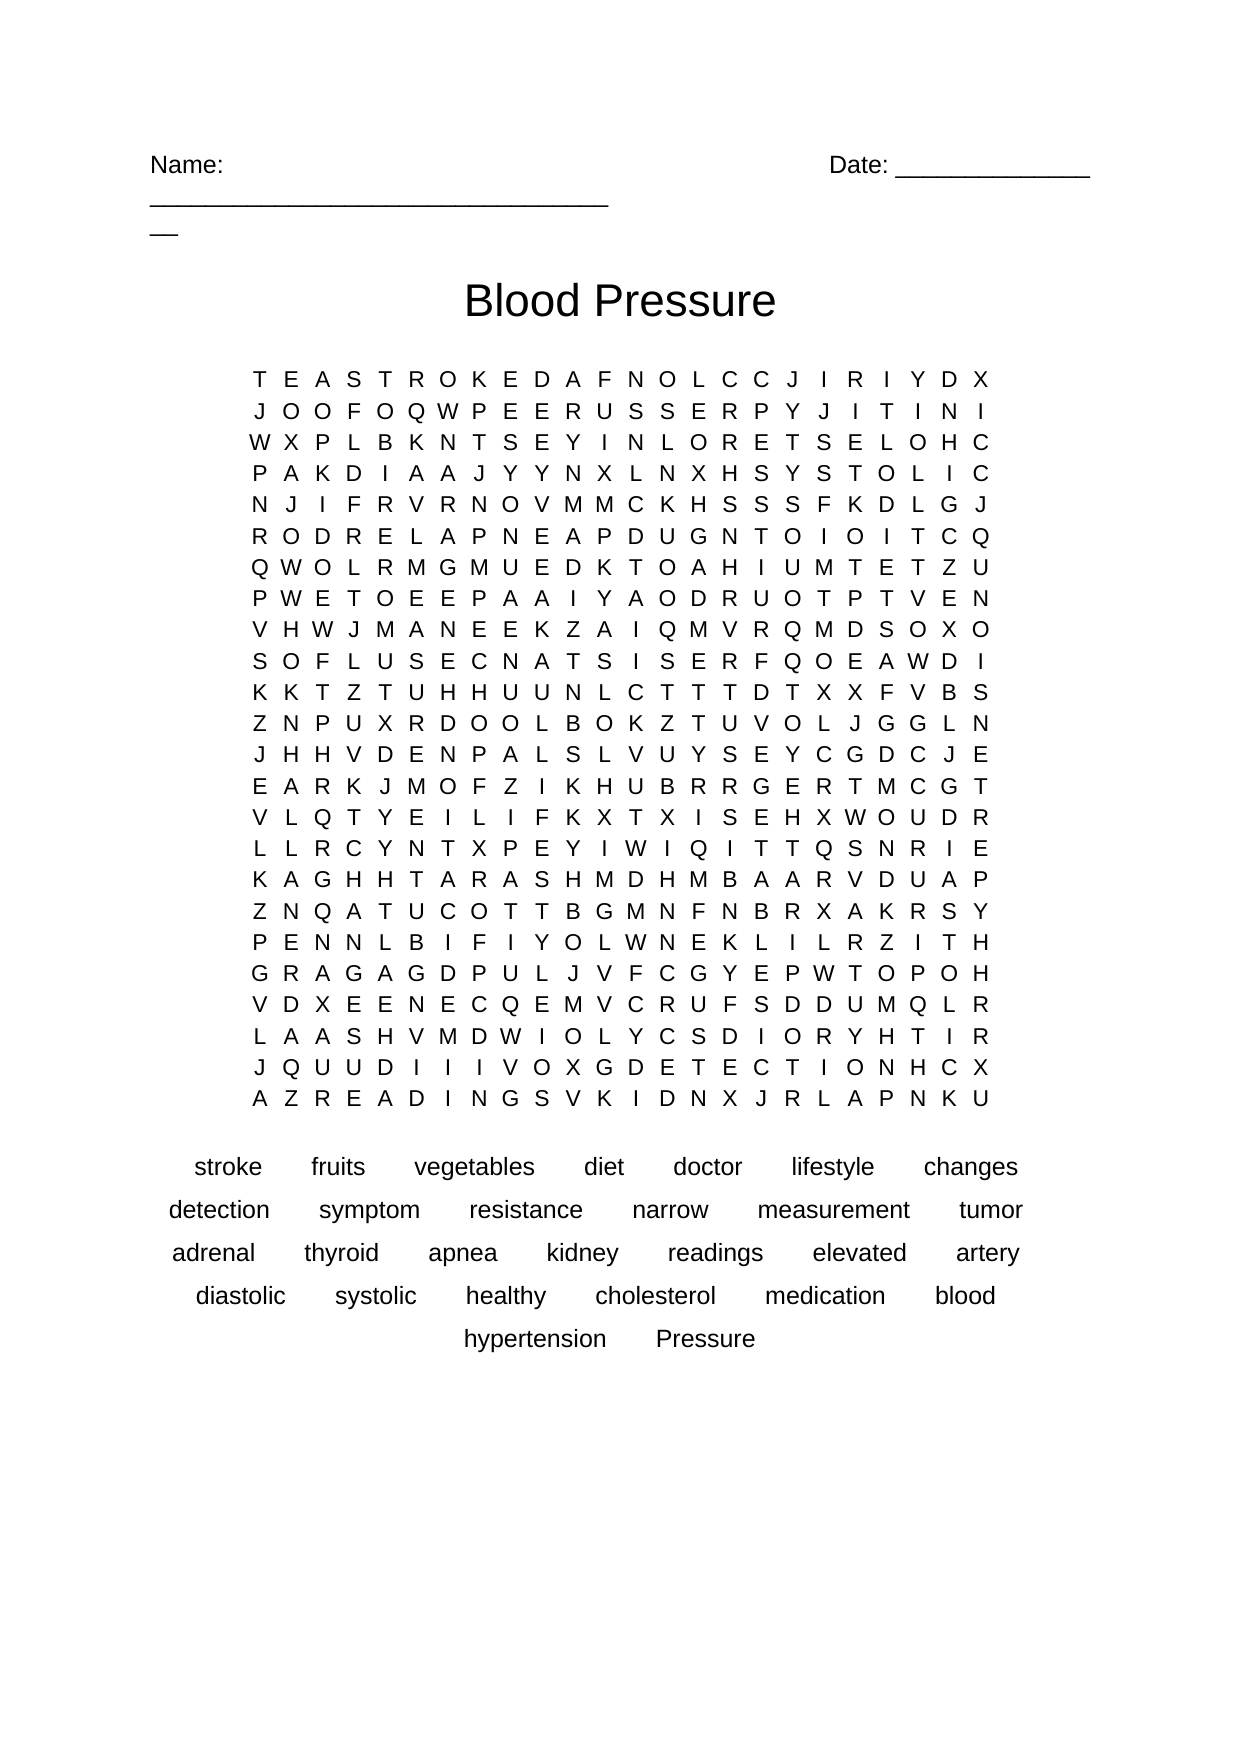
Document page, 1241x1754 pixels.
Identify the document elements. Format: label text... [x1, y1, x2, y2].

table_header T [369, 364, 401, 395]
table_cell K [244, 864, 275, 895]
table_cell Y [777, 395, 808, 426]
table_cell M [808, 551, 839, 583]
table_cell A [369, 1083, 401, 1114]
table_cell W [808, 958, 839, 989]
table_cell H [338, 864, 369, 895]
table_cell T [307, 676, 338, 708]
table_cell H [965, 958, 996, 989]
table_cell I [965, 645, 996, 676]
table_cell O [871, 958, 902, 989]
table_cell T [369, 676, 401, 708]
table_cell V [589, 958, 620, 989]
table_cell M [871, 989, 902, 1020]
table_cell G [745, 770, 777, 801]
table_cell P [589, 520, 620, 551]
table_header L [683, 364, 714, 395]
table_cell E [526, 833, 557, 864]
table_header N [620, 364, 651, 395]
table_cell V [244, 989, 275, 1020]
table_cell U [401, 895, 432, 926]
table_cell R [840, 926, 871, 958]
table_cell M [589, 864, 620, 895]
table_cell D [840, 614, 871, 645]
table_cell T [840, 770, 871, 801]
table_cell N [714, 520, 745, 551]
table_header I [808, 364, 839, 395]
table_cell I [589, 426, 620, 458]
table_cell T [338, 583, 369, 614]
table_cell S [558, 739, 589, 770]
table_cell M [401, 770, 432, 801]
table_cell I [620, 645, 651, 676]
table_cell V [902, 676, 933, 708]
table_cell S [338, 1020, 369, 1051]
table_cell N [871, 833, 902, 864]
table_cell C [464, 645, 495, 676]
table_cell T [808, 583, 839, 614]
table_cell X [464, 833, 495, 864]
table_cell J [244, 1051, 275, 1083]
table_cell R [808, 770, 839, 801]
table_cell O [464, 708, 495, 739]
table_cell S [745, 458, 777, 489]
table_cell T [432, 833, 463, 864]
table_cell A [558, 520, 589, 551]
table_cell S [965, 676, 996, 708]
table_cell A [745, 864, 777, 895]
table_cell K [840, 489, 871, 520]
table_cell D [714, 1020, 745, 1051]
table_cell E [745, 739, 777, 770]
table_cell Y [714, 958, 745, 989]
table_cell V [338, 739, 369, 770]
table_cell G [902, 708, 933, 739]
table_cell C [808, 739, 839, 770]
table_cell M [401, 551, 432, 583]
table_cell H [934, 426, 965, 458]
table_header K [464, 364, 495, 395]
table_cell L [338, 426, 369, 458]
table_cell I [369, 458, 401, 489]
text stroke fruits vegetables diet doctor lifestyle changes detection symptom resistance narrow measurement tumor adrenal thyroid apnea kidney readings elevated artery diastolic systolic healthy cholesterol medication blood hypertension Pressure [150, 1151, 1090, 1353]
table_cell G [307, 864, 338, 895]
table_cell M [432, 1020, 463, 1051]
table_cell E [432, 645, 463, 676]
table_cell T [526, 895, 557, 926]
table_cell Q [307, 801, 338, 833]
table_cell J [244, 739, 275, 770]
table_cell R [808, 1020, 839, 1051]
table_cell S [871, 614, 902, 645]
table_cell L [275, 833, 307, 864]
table_header D [934, 364, 965, 395]
table_cell H [464, 676, 495, 708]
table_cell E [840, 645, 871, 676]
table_cell O [526, 1051, 557, 1083]
table_cell J [934, 739, 965, 770]
table_cell E [401, 801, 432, 833]
table_cell J [965, 489, 996, 520]
table_cell O [432, 770, 463, 801]
table_cell H [275, 739, 307, 770]
table_cell T [934, 926, 965, 958]
table_cell E [275, 926, 307, 958]
table_cell T [683, 1051, 714, 1083]
table_cell A [589, 614, 620, 645]
table_cell M [558, 989, 589, 1020]
table_cell I [651, 833, 683, 864]
table_cell I [432, 801, 463, 833]
table_cell F [683, 895, 714, 926]
table_cell E [965, 833, 996, 864]
table_cell E [777, 770, 808, 801]
table_cell N [651, 895, 683, 926]
table_cell D [369, 1051, 401, 1083]
table_cell T [745, 520, 777, 551]
table_cell I [840, 395, 871, 426]
table_cell W [902, 645, 933, 676]
table_header S [338, 364, 369, 395]
table_cell N [620, 426, 651, 458]
table_cell U [840, 989, 871, 1020]
table_cell H [651, 864, 683, 895]
table_cell R [777, 1083, 808, 1114]
table_cell K [244, 676, 275, 708]
table_cell J [745, 1083, 777, 1114]
table_cell L [808, 926, 839, 958]
table_cell S [401, 645, 432, 676]
table_cell N [495, 520, 526, 551]
table_cell N [683, 1083, 714, 1114]
table_cell P [495, 833, 526, 864]
table_cell V [558, 1083, 589, 1114]
table_header X [965, 364, 996, 395]
table_cell E [965, 739, 996, 770]
table_cell R [307, 1083, 338, 1114]
table_cell R [275, 958, 307, 989]
table_cell Y [369, 833, 401, 864]
table_cell Y [840, 1020, 871, 1051]
table_cell N [651, 458, 683, 489]
table_cell U [495, 676, 526, 708]
table_cell H [902, 1051, 933, 1083]
table_header R [401, 364, 432, 395]
table_cell R [401, 708, 432, 739]
table_cell U [495, 958, 526, 989]
table_cell N [651, 926, 683, 958]
table_cell A [244, 1083, 275, 1114]
table_cell L [401, 520, 432, 551]
table_header R [840, 364, 871, 395]
table_cell O [777, 520, 808, 551]
table_cell I [714, 833, 745, 864]
table_cell Q [777, 645, 808, 676]
table_cell Y [526, 926, 557, 958]
table_cell K [651, 489, 683, 520]
table_cell L [526, 958, 557, 989]
table_cell L [620, 458, 651, 489]
table_cell D [432, 708, 463, 739]
table_cell J [808, 395, 839, 426]
table_cell A [495, 739, 526, 770]
table_cell S [714, 801, 745, 833]
table_cell C [651, 958, 683, 989]
table_cell U [338, 1051, 369, 1083]
table_cell O [934, 958, 965, 989]
table_cell R [902, 895, 933, 926]
table_header Name: ___________________________________ [150, 150, 620, 274]
table_cell B [934, 676, 965, 708]
table_cell Q [401, 395, 432, 426]
table_cell K [526, 614, 557, 645]
table_cell I [871, 520, 902, 551]
table_cell I [934, 1020, 965, 1051]
table_cell R [244, 520, 275, 551]
table_header A [307, 364, 338, 395]
table_cell R [714, 395, 745, 426]
table_cell T [620, 801, 651, 833]
table_cell N [464, 489, 495, 520]
table_cell L [244, 1020, 275, 1051]
table_cell U [401, 676, 432, 708]
table_cell S [745, 489, 777, 520]
table_cell K [558, 801, 589, 833]
table_cell F [464, 926, 495, 958]
table_cell O [589, 708, 620, 739]
table_cell W [275, 583, 307, 614]
table_cell S [714, 489, 745, 520]
table_cell T [620, 551, 651, 583]
table_cell L [338, 551, 369, 583]
table_cell I [495, 801, 526, 833]
table_cell N [244, 489, 275, 520]
table_cell H [307, 739, 338, 770]
table_cell D [871, 739, 902, 770]
table_cell A [275, 770, 307, 801]
table_cell A [432, 864, 463, 895]
table_cell E [495, 614, 526, 645]
table_cell I [902, 395, 933, 426]
table_cell J [338, 614, 369, 645]
table_cell I [965, 395, 996, 426]
table_cell O [369, 395, 401, 426]
table_cell T [902, 1020, 933, 1051]
table_cell N [495, 645, 526, 676]
table_cell E [526, 520, 557, 551]
table_cell D [871, 489, 902, 520]
table_cell T [714, 676, 745, 708]
table_cell O [777, 708, 808, 739]
table_cell M [871, 770, 902, 801]
table_cell U [651, 739, 683, 770]
table_cell N [401, 989, 432, 1020]
table_cell R [558, 395, 589, 426]
table_cell V [589, 989, 620, 1020]
table_cell O [495, 489, 526, 520]
table_cell E [745, 801, 777, 833]
table_cell V [714, 614, 745, 645]
table_cell C [620, 989, 651, 1020]
table_cell A [526, 583, 557, 614]
table_cell M [683, 614, 714, 645]
table_cell M [808, 614, 839, 645]
table_cell H [275, 614, 307, 645]
table_cell Y [777, 458, 808, 489]
table_cell G [338, 958, 369, 989]
table_cell U [620, 770, 651, 801]
table_cell S [840, 833, 871, 864]
table_cell C [934, 520, 965, 551]
table_cell U [714, 708, 745, 739]
table_cell E [495, 395, 526, 426]
table_cell R [808, 864, 839, 895]
table_cell O [777, 583, 808, 614]
table_cell T [777, 1051, 808, 1083]
table_cell U [589, 395, 620, 426]
table_cell I [589, 833, 620, 864]
table_cell I [902, 926, 933, 958]
table_cell L [871, 426, 902, 458]
table_cell I [526, 770, 557, 801]
table_cell E [338, 1083, 369, 1114]
table_cell X [369, 708, 401, 739]
table_cell D [777, 989, 808, 1020]
table_cell Z [558, 614, 589, 645]
table_cell F [871, 676, 902, 708]
table_header D [526, 364, 557, 395]
table_cell O [369, 583, 401, 614]
table_cell N [965, 583, 996, 614]
table_cell Y [558, 833, 589, 864]
table_header O [651, 364, 683, 395]
table_cell I [934, 458, 965, 489]
table_cell K [620, 708, 651, 739]
table_cell D [432, 958, 463, 989]
table_cell S [620, 395, 651, 426]
table_cell X [965, 1051, 996, 1083]
table_cell Z [495, 770, 526, 801]
table_cell X [840, 676, 871, 708]
table_cell I [526, 1020, 557, 1051]
table_cell L [808, 1083, 839, 1114]
table_cell I [620, 1083, 651, 1114]
table_cell U [369, 645, 401, 676]
table_cell A [777, 864, 808, 895]
table_cell P [307, 708, 338, 739]
table_cell E [683, 395, 714, 426]
table_cell K [307, 458, 338, 489]
table_cell Z [871, 926, 902, 958]
table_cell S [808, 458, 839, 489]
table_cell C [745, 1051, 777, 1083]
table_cell Y [495, 458, 526, 489]
table_cell E [369, 520, 401, 551]
table_cell U [965, 551, 996, 583]
table_cell M [464, 551, 495, 583]
table_cell H [714, 458, 745, 489]
table_cell Q [777, 614, 808, 645]
table_cell S [808, 426, 839, 458]
table_cell I [495, 926, 526, 958]
table_cell G [840, 739, 871, 770]
table_cell K [934, 1083, 965, 1114]
table_cell W [244, 426, 275, 458]
table_cell T [777, 676, 808, 708]
table_cell Y [558, 426, 589, 458]
table_cell Z [338, 676, 369, 708]
table_cell P [307, 426, 338, 458]
table_cell T [840, 958, 871, 989]
table_cell W [307, 614, 338, 645]
table_cell D [871, 864, 902, 895]
table_cell O [840, 520, 871, 551]
table_cell A [840, 895, 871, 926]
table_cell E [871, 551, 902, 583]
table_cell O [840, 1051, 871, 1083]
table_cell T [902, 520, 933, 551]
table_cell R [714, 770, 745, 801]
table_cell I [620, 614, 651, 645]
table_cell L [589, 676, 620, 708]
table_cell S [495, 426, 526, 458]
table_cell A [307, 958, 338, 989]
table_cell I [432, 1051, 463, 1083]
table_cell O [902, 614, 933, 645]
table_cell T [464, 426, 495, 458]
table_cell P [464, 958, 495, 989]
table_cell K [589, 551, 620, 583]
table_cell A [934, 864, 965, 895]
table_cell K [871, 895, 902, 926]
table_cell O [558, 926, 589, 958]
table_cell A [871, 645, 902, 676]
table_cell E [307, 583, 338, 614]
table_cell N [714, 895, 745, 926]
table_cell O [464, 895, 495, 926]
table_cell C [432, 895, 463, 926]
table_header O [432, 364, 463, 395]
table_cell N [401, 833, 432, 864]
table_cell E [244, 770, 275, 801]
table_cell O [808, 645, 839, 676]
table_cell X [589, 801, 620, 833]
table_cell C [620, 676, 651, 708]
table_cell H [369, 1020, 401, 1051]
table_cell A [840, 1083, 871, 1114]
table_cell Y [777, 739, 808, 770]
table_cell K [338, 770, 369, 801]
table_cell J [464, 458, 495, 489]
table_cell B [401, 926, 432, 958]
table_cell H [871, 1020, 902, 1051]
table_cell A [495, 583, 526, 614]
table_cell E [432, 583, 463, 614]
table_cell Q [965, 520, 996, 551]
table_cell O [307, 551, 338, 583]
table_header J [777, 364, 808, 395]
table_cell V [526, 489, 557, 520]
table_cell T [558, 645, 589, 676]
table_cell T [401, 864, 432, 895]
table_cell A [620, 583, 651, 614]
table_cell R [432, 489, 463, 520]
table_header Y [902, 364, 933, 395]
table_cell U [683, 989, 714, 1020]
table_cell U [651, 520, 683, 551]
table_cell W [620, 926, 651, 958]
table_cell E [840, 426, 871, 458]
table_cell H [683, 489, 714, 520]
table_header A [558, 364, 589, 395]
table_cell G [495, 1083, 526, 1114]
table_cell S [714, 739, 745, 770]
table_cell V [840, 864, 871, 895]
table_cell B [714, 864, 745, 895]
table_cell O [651, 551, 683, 583]
table_cell L [338, 645, 369, 676]
table_cell A [432, 520, 463, 551]
table_cell S [589, 645, 620, 676]
table_cell W [840, 801, 871, 833]
table_cell U [338, 708, 369, 739]
table_cell U [902, 864, 933, 895]
table_cell G [589, 895, 620, 926]
table_header C [745, 364, 777, 395]
table_cell D [651, 1083, 683, 1114]
table_cell V [244, 801, 275, 833]
table_cell J [840, 708, 871, 739]
table_cell Z [244, 895, 275, 926]
table_cell X [307, 989, 338, 1020]
table_cell N [934, 395, 965, 426]
table_cell B [369, 426, 401, 458]
table_cell E [651, 1051, 683, 1083]
table_cell O [275, 645, 307, 676]
table_cell R [369, 489, 401, 520]
table_cell L [464, 801, 495, 833]
table_cell R [965, 1020, 996, 1051]
table_cell E [683, 926, 714, 958]
table_cell D [620, 864, 651, 895]
table_cell K [589, 1083, 620, 1114]
table_cell O [651, 583, 683, 614]
table_cell N [558, 458, 589, 489]
table_cell X [714, 1083, 745, 1114]
table_cell F [714, 989, 745, 1020]
table_cell P [965, 864, 996, 895]
table_cell R [307, 833, 338, 864]
table_cell I [464, 1051, 495, 1083]
table_cell Q [651, 614, 683, 645]
table_cell L [808, 708, 839, 739]
table_cell I [745, 551, 777, 583]
table_cell N [275, 895, 307, 926]
table_cell N [432, 614, 463, 645]
table_cell E [526, 395, 557, 426]
table_cell E [401, 739, 432, 770]
table_cell M [369, 614, 401, 645]
table_cell H [965, 926, 996, 958]
table_cell Y [620, 1020, 651, 1051]
table_cell I [777, 926, 808, 958]
table_cell D [338, 458, 369, 489]
table_cell F [808, 489, 839, 520]
table_cell V [620, 739, 651, 770]
table_header I [871, 364, 902, 395]
table_cell A [401, 614, 432, 645]
table_cell D [464, 1020, 495, 1051]
table_cell R [464, 864, 495, 895]
table_cell V [902, 583, 933, 614]
table_cell D [934, 645, 965, 676]
table_cell X [934, 614, 965, 645]
table_header E [495, 364, 526, 395]
table_cell O [275, 520, 307, 551]
table_cell W [275, 551, 307, 583]
table_cell T [840, 458, 871, 489]
table_cell M [683, 864, 714, 895]
table_cell X [558, 1051, 589, 1083]
table_cell T [683, 676, 714, 708]
table_cell A [369, 958, 401, 989]
table_cell R [714, 583, 745, 614]
table_cell K [558, 770, 589, 801]
table_cell L [745, 926, 777, 958]
table_cell C [965, 458, 996, 489]
table_cell C [620, 489, 651, 520]
table_cell D [401, 1083, 432, 1114]
table_cell B [558, 895, 589, 926]
table_cell F [307, 645, 338, 676]
table_cell H [369, 864, 401, 895]
table_cell L [902, 458, 933, 489]
table_cell P [464, 520, 495, 551]
table_cell L [902, 489, 933, 520]
table_cell U [902, 801, 933, 833]
table_cell I [401, 1051, 432, 1083]
table_cell V [745, 708, 777, 739]
table_cell E [526, 989, 557, 1020]
table_cell N [902, 1083, 933, 1114]
table_cell A [338, 895, 369, 926]
table_cell M [620, 895, 651, 926]
table_cell Z [244, 708, 275, 739]
table_cell R [683, 770, 714, 801]
table_cell O [777, 1020, 808, 1051]
table_cell T [683, 708, 714, 739]
table_cell B [558, 708, 589, 739]
table_cell U [965, 1083, 996, 1114]
table_cell X [683, 458, 714, 489]
table_cell P [902, 958, 933, 989]
table_cell T [871, 583, 902, 614]
table_cell G [401, 958, 432, 989]
table_header E [275, 364, 307, 395]
table_cell D [369, 739, 401, 770]
table_cell G [683, 958, 714, 989]
table_cell S [777, 489, 808, 520]
table_cell O [558, 1020, 589, 1051]
table_cell E [526, 551, 557, 583]
table_cell S [651, 645, 683, 676]
table_cell N [307, 926, 338, 958]
table_cell H [777, 801, 808, 833]
table_cell G [589, 1051, 620, 1083]
table_cell P [871, 1083, 902, 1114]
table_cell P [745, 395, 777, 426]
table_cell R [777, 895, 808, 926]
table_header C [714, 364, 745, 395]
table_cell A [275, 458, 307, 489]
table_cell A [495, 864, 526, 895]
table_cell O [902, 426, 933, 458]
table_header T [244, 364, 275, 395]
table_cell N [432, 739, 463, 770]
table_cell C [902, 770, 933, 801]
table_cell D [808, 989, 839, 1020]
table_cell S [526, 864, 557, 895]
table_cell F [338, 395, 369, 426]
table_cell T [965, 770, 996, 801]
table_cell A [526, 645, 557, 676]
table_cell L [651, 426, 683, 458]
table_cell O [275, 395, 307, 426]
table_cell E [464, 614, 495, 645]
table_cell Q [495, 989, 526, 1020]
table_cell O [683, 426, 714, 458]
table_cell Y [965, 895, 996, 926]
table_cell G [934, 770, 965, 801]
table_cell G [432, 551, 463, 583]
table_cell T [902, 551, 933, 583]
table_cell X [808, 801, 839, 833]
table_cell K [714, 926, 745, 958]
table_cell P [244, 926, 275, 958]
table_header Date: ______________ [620, 150, 1090, 274]
table_cell E [714, 1051, 745, 1083]
table_cell N [965, 708, 996, 739]
table_cell L [589, 926, 620, 958]
table_cell L [589, 739, 620, 770]
table_cell W [432, 395, 463, 426]
table_cell I [683, 801, 714, 833]
table_cell W [620, 833, 651, 864]
table_cell R [965, 989, 996, 1020]
table_cell T [777, 426, 808, 458]
table_cell F [464, 770, 495, 801]
table_cell G [934, 489, 965, 520]
table_cell A [307, 1020, 338, 1051]
table_cell O [871, 458, 902, 489]
table_cell T [651, 676, 683, 708]
table_cell Z [651, 708, 683, 739]
table_cell H [432, 676, 463, 708]
table_cell A [401, 458, 432, 489]
table_cell N [432, 426, 463, 458]
table_cell K [275, 676, 307, 708]
table_cell I [808, 1051, 839, 1083]
table_cell B [651, 770, 683, 801]
table_cell H [714, 551, 745, 583]
table_cell X [275, 426, 307, 458]
table_cell E [683, 645, 714, 676]
table_cell T [777, 833, 808, 864]
table_cell B [745, 895, 777, 926]
table_cell Q [275, 1051, 307, 1083]
table_cell G [683, 520, 714, 551]
table_cell Q [808, 833, 839, 864]
table_cell G [871, 708, 902, 739]
table_cell E [745, 426, 777, 458]
table_cell A [432, 458, 463, 489]
table_cell D [934, 801, 965, 833]
table_cell R [745, 614, 777, 645]
table_cell L [369, 926, 401, 958]
table_cell C [934, 1051, 965, 1083]
table_cell I [808, 520, 839, 551]
table_cell L [589, 1020, 620, 1051]
table_cell T [745, 833, 777, 864]
table_cell D [620, 520, 651, 551]
table_cell O [307, 395, 338, 426]
table_cell R [965, 801, 996, 833]
table_cell P [777, 958, 808, 989]
table_cell Y [589, 583, 620, 614]
table_cell S [745, 989, 777, 1020]
table_cell N [275, 708, 307, 739]
table_cell U [526, 676, 557, 708]
table_cell X [589, 458, 620, 489]
table_cell C [902, 739, 933, 770]
table_cell V [401, 489, 432, 520]
table_cell K [401, 426, 432, 458]
table_cell I [558, 583, 589, 614]
table_cell E [745, 958, 777, 989]
table_cell J [244, 395, 275, 426]
table_cell T [369, 895, 401, 926]
table_cell C [651, 1020, 683, 1051]
table_cell F [338, 489, 369, 520]
table_cell Q [307, 895, 338, 926]
table_cell W [495, 1020, 526, 1051]
table_cell P [464, 395, 495, 426]
table_cell D [558, 551, 589, 583]
table_cell Y [683, 739, 714, 770]
table_cell R [369, 551, 401, 583]
table_cell Q [683, 833, 714, 864]
table_cell R [338, 520, 369, 551]
table_cell E [526, 426, 557, 458]
table_cell J [369, 770, 401, 801]
table_cell S [683, 1020, 714, 1051]
table_cell A [683, 551, 714, 583]
table_cell N [871, 1051, 902, 1083]
table_cell O [871, 801, 902, 833]
table_cell X [651, 801, 683, 833]
table_cell P [244, 583, 275, 614]
table_cell H [589, 770, 620, 801]
table_cell L [934, 708, 965, 739]
table_cell A [275, 864, 307, 895]
table_cell H [558, 864, 589, 895]
table_header F [589, 364, 620, 395]
table_cell E [401, 583, 432, 614]
table_cell Y [369, 801, 401, 833]
table_cell P [840, 583, 871, 614]
table_cell Q [244, 551, 275, 583]
table_cell R [714, 645, 745, 676]
table_cell I [934, 833, 965, 864]
title Blood Pressure [150, 274, 1090, 326]
table_cell X [808, 895, 839, 926]
table_cell D [745, 676, 777, 708]
table_cell C [965, 426, 996, 458]
table_cell Q [902, 989, 933, 1020]
table_cell E [934, 583, 965, 614]
table_cell J [558, 958, 589, 989]
table_cell N [338, 926, 369, 958]
table_cell L [934, 989, 965, 1020]
table_cell E [338, 989, 369, 1020]
table_cell D [275, 989, 307, 1020]
table_cell L [526, 739, 557, 770]
table_cell Y [526, 458, 557, 489]
table_cell L [244, 833, 275, 864]
table_cell I [432, 1083, 463, 1114]
table_cell G [244, 958, 275, 989]
table_cell F [745, 645, 777, 676]
table_cell S [244, 645, 275, 676]
table_cell V [244, 614, 275, 645]
table_cell T [495, 895, 526, 926]
table_cell L [275, 801, 307, 833]
table_cell I [307, 489, 338, 520]
table_cell T [338, 801, 369, 833]
table_cell U [495, 551, 526, 583]
table_cell R [902, 833, 933, 864]
table_cell L [526, 708, 557, 739]
table_cell O [965, 614, 996, 645]
table_cell I [745, 1020, 777, 1051]
table_cell J [275, 489, 307, 520]
table_cell I [432, 926, 463, 958]
table_cell O [495, 708, 526, 739]
table_cell A [275, 1020, 307, 1051]
table_cell R [307, 770, 338, 801]
table_cell P [464, 739, 495, 770]
table_cell U [745, 583, 777, 614]
table_cell Z [934, 551, 965, 583]
table_cell V [401, 1020, 432, 1051]
table_cell R [651, 989, 683, 1020]
table_cell D [683, 583, 714, 614]
table_cell S [526, 1083, 557, 1114]
table_cell S [934, 895, 965, 926]
table_cell C [464, 989, 495, 1020]
table_cell T [840, 551, 871, 583]
table_cell E [369, 989, 401, 1020]
table_cell U [307, 1051, 338, 1083]
table_cell U [777, 551, 808, 583]
table_cell C [338, 833, 369, 864]
table_cell N [464, 1083, 495, 1114]
table_cell R [714, 426, 745, 458]
table_cell V [495, 1051, 526, 1083]
table_cell Z [275, 1083, 307, 1114]
table_cell M [558, 489, 589, 520]
table_cell F [620, 958, 651, 989]
table_cell P [244, 458, 275, 489]
table_cell E [432, 989, 463, 1020]
table_cell F [526, 801, 557, 833]
table_cell P [464, 583, 495, 614]
table_cell X [808, 676, 839, 708]
table_cell D [307, 520, 338, 551]
table_cell M [589, 489, 620, 520]
table_cell T [871, 395, 902, 426]
table_cell D [620, 1051, 651, 1083]
table_cell N [558, 676, 589, 708]
table_cell S [651, 395, 683, 426]
